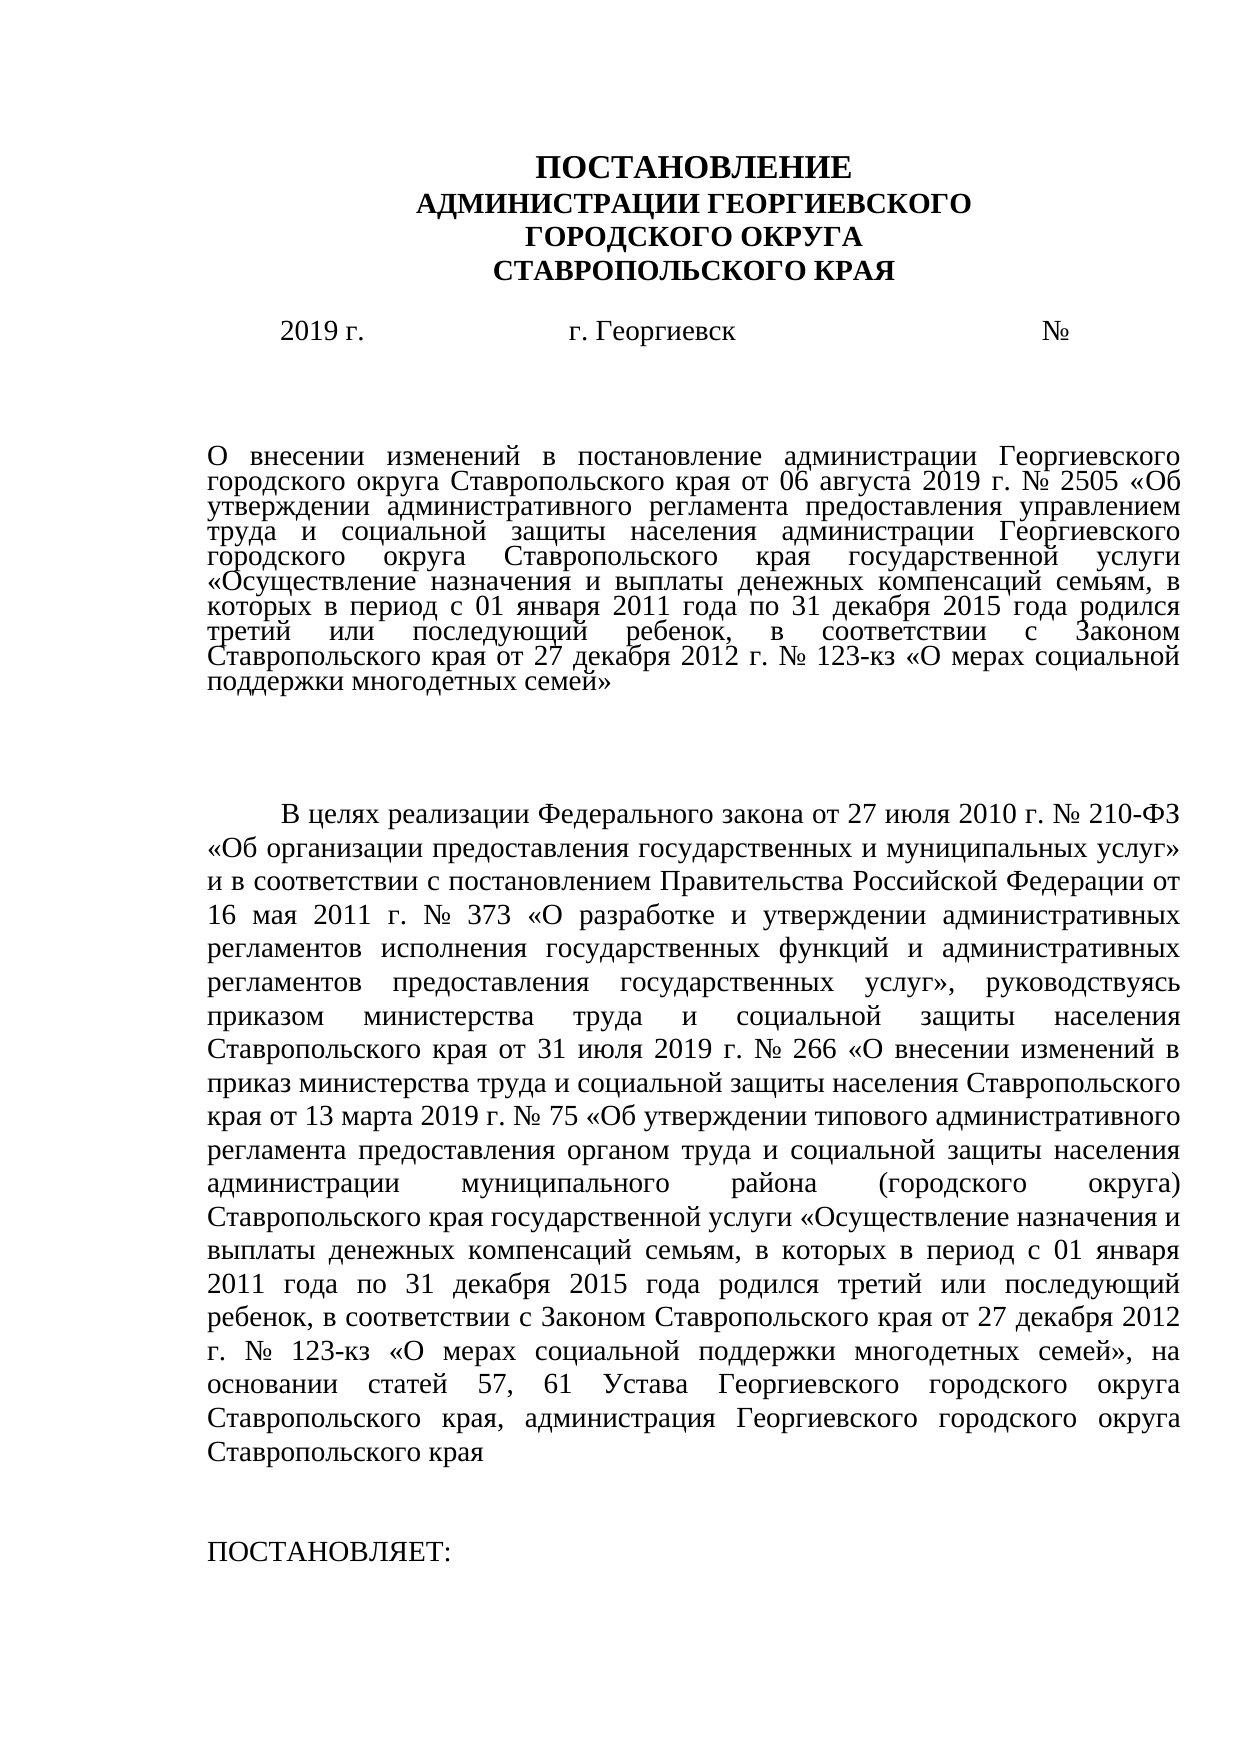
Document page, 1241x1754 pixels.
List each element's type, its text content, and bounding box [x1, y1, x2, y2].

text ПОСТАНОВЛЯЕТ: [207, 1534, 1181, 1568]
text О внесении изменений в постановление администрации Георгиевского городского округа Ставропольского края от 06 августа 2019 г. № 2505 «Об утверждении административного регламента предоставления управлением труда и социальной защиты населения администрации Георгиевского городского округа Ставропольского края государственной услуги «Осуществление назначения и выплаты денежных компенсаций семьям, в которых в период с 01 января 2011 года по 31 декабря 2015 года родился третий или последующий ребенок, в соответствии с Законом Ставропольского края от 27 декабря 2012 г. № 123-кз «О мерах социальной поддержки многодетных семей» [207, 446, 1181, 696]
text 2019 г. г. Георгиевск № [207, 320, 1181, 345]
text ГОРОДСКОГО ОКРУГА [207, 219, 1181, 253]
text АДМИНИСТРАЦИИ ГЕОРГИЕВСКОГО [207, 186, 1181, 219]
text В целях реализации Федерального закона от 27 июля 2010 г. № 210-ФЗ «Об организации предоставления государственных и муниципальных услуг» и в соответствии с постановлением Правительства Российской Федерации от 16 мая 2011 г. № 373 «О разработке и утверждении административных регламентов исполнения государственных функций и административных регламентов предоставления государственных услуг», руководствуясь приказом министерства труда и социальной защиты населения Ставропольского края от 31 июля 2019 г. № 266 «О внесении изменений в приказ министерства труда и социальной защиты населения Ставропольского края от 13 марта 2019 г. № 75 «Об утверждении типового административного регламента предоставления органом труда и социальной защиты населения администрации муниципального района (городского округа) Ставропольского края государственной услуги «Осуществление назначения и выплаты денежных компенсаций семьям, в которых в период с 01 января 2011 года по 31 декабря 2015 года родился третий или последующий ребенок, в соответствии с Законом Ставропольского края от 27 декабря 2012 г. № 123-кз «О мерах социальной поддержки многодетных семей», на основании статей 57, 61 Устава Георгиевского городского округа Ставропольского края, администрация Георгиевского городского округа Ставропольского края [207, 796, 1181, 1467]
text СТАВРОПОЛЬСКОГО КРАЯ [207, 253, 1181, 287]
text ПОСТАНОВЛЕНИЕ [207, 148, 1181, 186]
